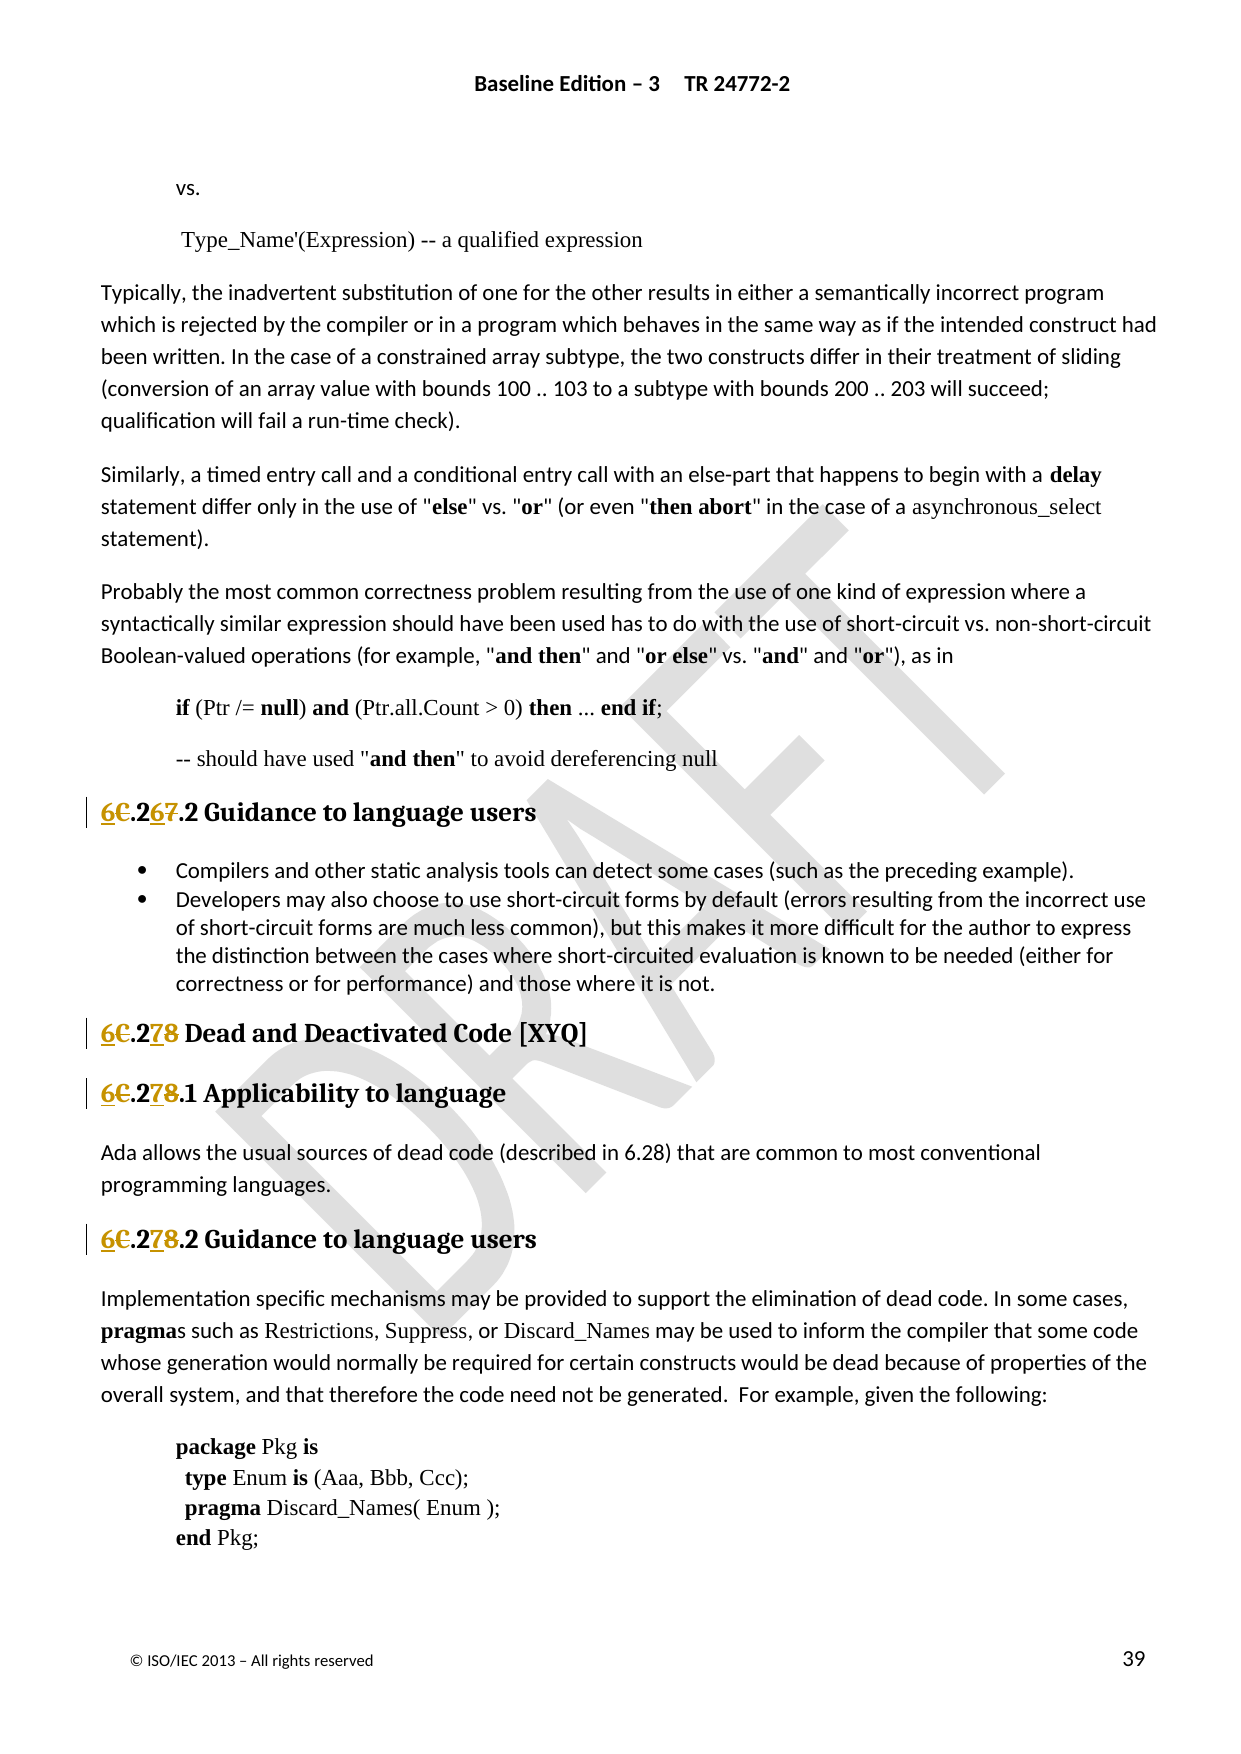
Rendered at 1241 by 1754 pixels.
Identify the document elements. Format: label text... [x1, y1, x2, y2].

text Type_Name'(Expression) -- a qualified expression [176, 227, 1164, 253]
subtitle .2.2 Guidance to language users [101, 797, 1164, 828]
subtitle .2.2 Guidance to language users [101, 1224, 1164, 1255]
text Typically, the inadvertent substitution of one for the other results in either a semantically incorrect program which is rejected by the compiler or in a program which behaves in the same way as if the intended construct had been written. In the case of a constrained array subtype, the two constructs differ in their treatment of sliding (conversion of an array value with bounds 100 .. 103 to a subtype with bounds 200 .. 203 will succeed; qualification will fail a run-time check). [101, 278, 1164, 435]
text end Pkg; [176, 1524, 1164, 1550]
text type Enum is (Aaa, Bbb, Ccc); [176, 1463, 1164, 1490]
list Compilers and other static analysis tools can detect some cases (such as the preceding example). [138, 857, 1164, 885]
text Similarly, a timed entry call and a conditional entry call with an else-part that happens to begin with a delay statement differ only in the use of "else" vs. "or" (or even "then abort" in the case of a asynchronous_select statement). [101, 460, 1164, 552]
subtitle .2 Dead and Deactivated Code [XYQ] [101, 1018, 1164, 1049]
subtitle .2.1 Applicability to language [101, 1078, 1164, 1109]
text vs. [176, 173, 1164, 202]
text package Pkg is [176, 1433, 1164, 1460]
text Probably the most common correctness problem resulting from the use of one kind of expression where a syntactically similar expression should have been used has to do with the use of short-circuit vs. non-short-circuit Boolean-valued operations (for example, "and then" and "or else" vs. "and" and "or"), as in [101, 577, 1164, 669]
list Developers may also choose to use short-circuit forms by default (errors resulting from the incorrect use of short-circuit forms are much less common), but this makes it more difficult for the author to express the distinction between the cases where short-circuited evaluation is known to be needed (either for correctness or for performance) and those where it is not. [138, 885, 1164, 997]
text pragma Discard_Names( Enum ); [176, 1494, 1164, 1520]
text Implementation specific mechanisms may be provided to support the elimination of dead code. In some cases, pragmas such as Restrictions, Suppress, or Discard_Names may be used to inform the compiler that some code whose generation would normally be required for certain constructs would be dead because of properties of the overall system, and that therefore the code need not be generated. For example, given the following: [101, 1284, 1164, 1408]
text if (Ptr /= null) and (Ptr.all.Count > 0) then ... end if; [176, 694, 1164, 721]
text -- should have used "and then" to avoid dereferencing null [176, 746, 1164, 772]
text Ada allows the usual sources of dead code (described in 6.28) that are common to most conventional programming languages. [101, 1138, 1164, 1199]
